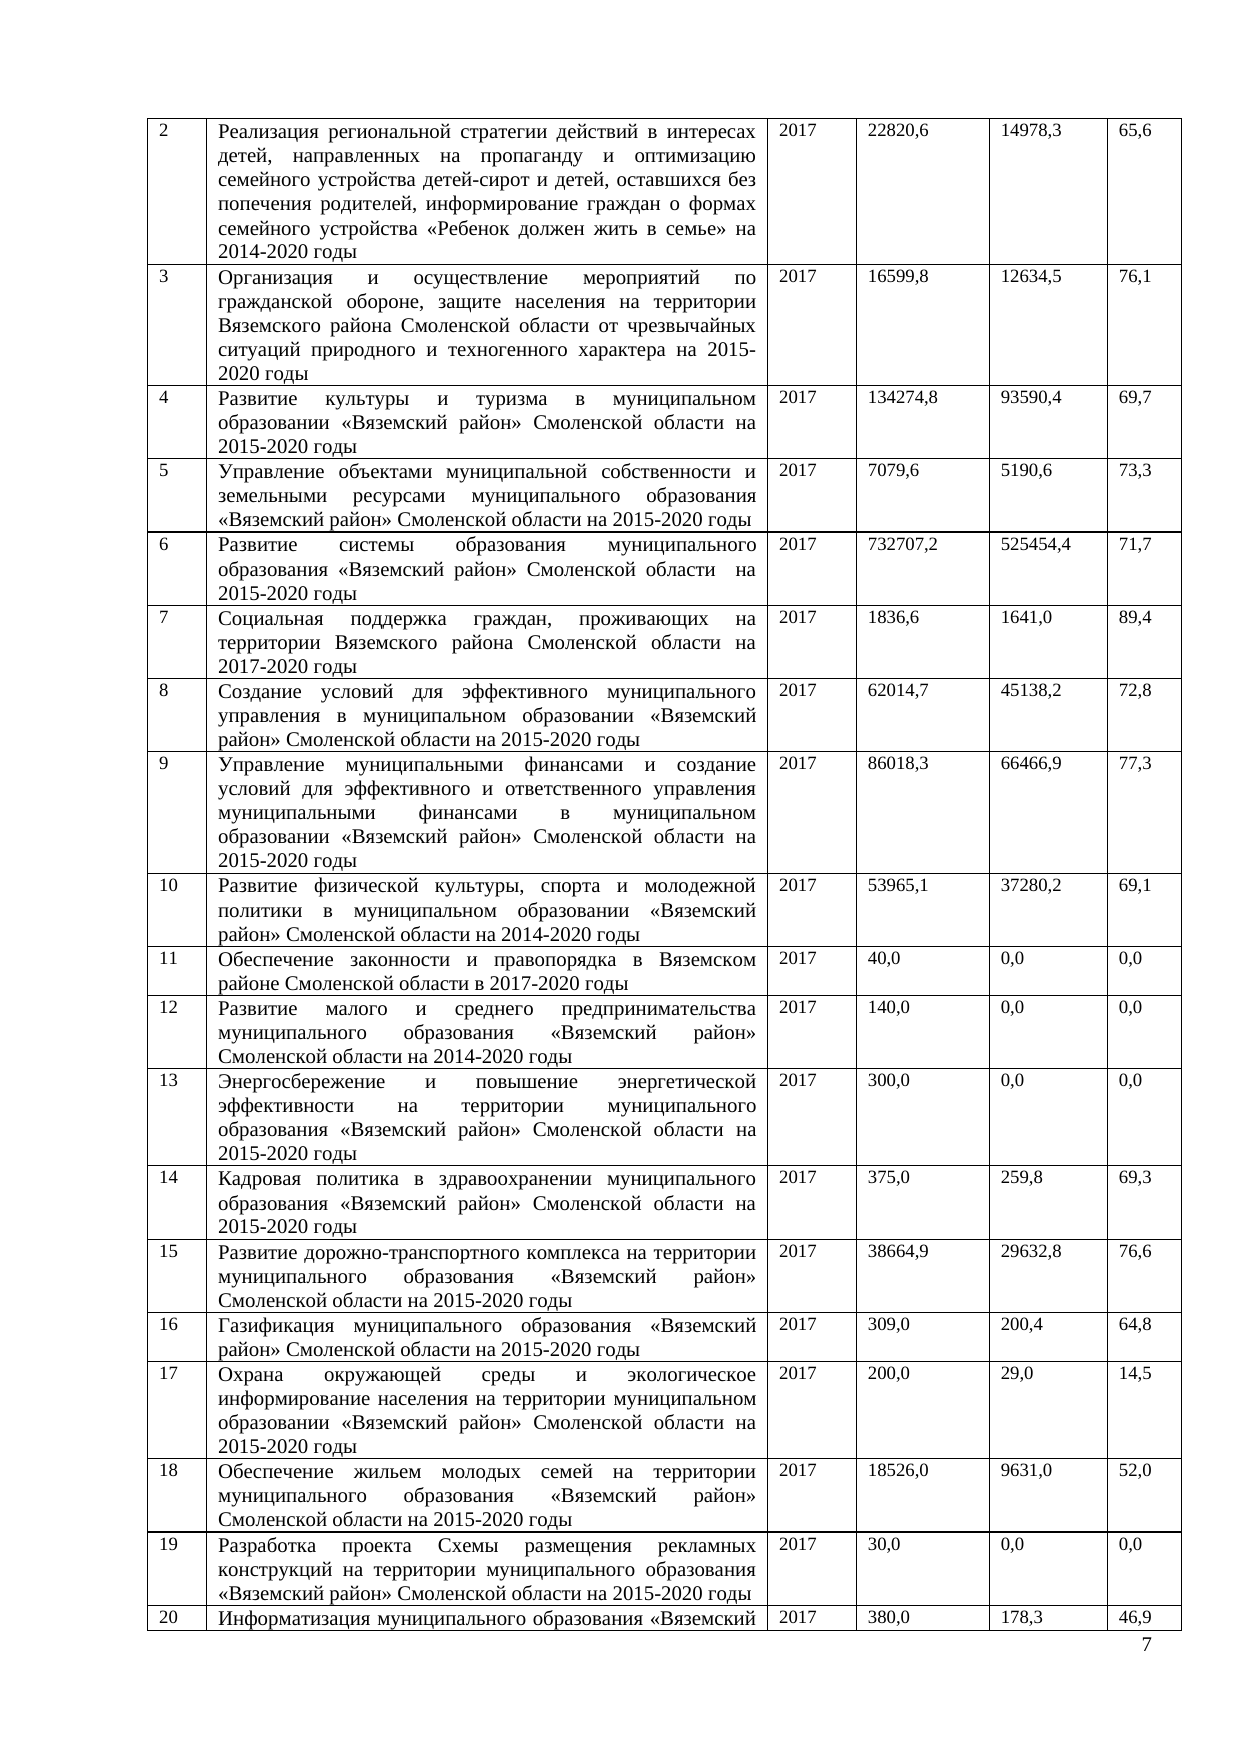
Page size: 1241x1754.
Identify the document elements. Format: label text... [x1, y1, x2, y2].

table_cell 53965,1 [857, 874, 989, 946]
table_cell 18 [148, 1459, 206, 1531]
table_cell 3 [148, 265, 206, 385]
table_cell 2017 [768, 1069, 856, 1165]
table_cell Социальная поддержка граждан, проживающих на территории Вяземского района Смоленской области на 2017-2020 годы [207, 606, 767, 678]
table_cell Развитие культуры и туризма в муниципальном образовании «Вяземский район» Смоленской области на 2015-2020 годы [207, 386, 767, 458]
table_cell 0,0 [1108, 1533, 1181, 1605]
table_cell 140,0 [857, 996, 989, 1068]
table_cell Охрана окружающей среды и экологическое информирование населения на территории муниципальном образовании «Вяземский район» Смоленской области на 2015-2020 годы [207, 1362, 767, 1458]
table_cell 29,0 [990, 1362, 1107, 1458]
table_cell 525454,4 [990, 533, 1107, 604]
table_cell 0,0 [990, 996, 1107, 1068]
table_cell 76,1 [1108, 265, 1181, 385]
table_cell Создание условий для эффективного муниципального управления в муниципальном образовании «Вяземский район» Смоленской области на 2015-2020 годы [207, 679, 767, 751]
table_cell 0,0 [1108, 1069, 1181, 1165]
table_cell 0,0 [990, 947, 1107, 995]
table_cell 732707,2 [857, 533, 989, 604]
table_cell 20 [148, 1606, 206, 1630]
table_cell 259,8 [990, 1166, 1107, 1238]
table_cell 73,3 [1108, 459, 1181, 531]
table_cell 0,0 [990, 1069, 1107, 1165]
table_cell 65,6 [1108, 119, 1181, 263]
table_cell 2017 [768, 1459, 856, 1531]
table_cell 22820,6 [857, 119, 989, 263]
table_cell 2017 [768, 1606, 856, 1630]
table_cell Организация и осуществление мероприятий по гражданской обороне, защите населения на территории Вяземского района Смоленской области от чрезвычайных ситуаций природного и техногенного характера на 2015-2020 годы [207, 265, 767, 385]
table_cell 8 [148, 679, 206, 751]
table_cell 18526,0 [857, 1459, 989, 1531]
table_cell 178,3 [990, 1606, 1107, 1630]
table_cell Обеспечение жильем молодых семей на территории муниципального образования «Вяземский район» Смоленской области на 2015-2020 годы [207, 1459, 767, 1531]
table_cell 37280,2 [990, 874, 1107, 946]
table_cell 380,0 [857, 1606, 989, 1630]
table_cell 13 [148, 1069, 206, 1165]
table_cell 2017 [768, 996, 856, 1068]
table_cell 200,0 [857, 1362, 989, 1458]
table_cell 14,5 [1108, 1362, 1181, 1458]
table_cell 77,3 [1108, 752, 1181, 872]
table_cell 71,7 [1108, 533, 1181, 604]
table_cell 10 [148, 874, 206, 946]
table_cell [207, 1606, 767, 1630]
table_cell 16599,8 [857, 265, 989, 385]
table_cell 2017 [768, 459, 856, 531]
table_cell 1641,0 [990, 606, 1107, 678]
table_cell 0,0 [990, 1533, 1107, 1605]
table_cell Газификация муниципального образования «Вяземский район» Смоленской области на 2015-2020 годы [207, 1313, 767, 1361]
table_cell 2017 [768, 606, 856, 678]
table_cell 11 [148, 947, 206, 995]
table_cell 64,8 [1108, 1313, 1181, 1361]
table_cell 134274,8 [857, 386, 989, 458]
table_cell 12 [148, 996, 206, 1068]
table_cell Развитие дорожно-транспортного комплекса на территории муниципального образования «Вяземский район» Смоленской области на 2015-2020 годы [207, 1240, 767, 1312]
table_cell 2017 [768, 874, 856, 946]
table_cell 9631,0 [990, 1459, 1107, 1531]
table_cell 2017 [768, 679, 856, 751]
table_cell Кадровая политика в здравоохранении муниципального образования «Вяземский район» Смоленской области на 2015-2020 годы [207, 1166, 767, 1238]
table_cell 2017 [768, 1240, 856, 1312]
table_cell 69,7 [1108, 386, 1181, 458]
table_cell 2017 [768, 533, 856, 604]
table_cell Разработка проекта Схемы размещения рекламных конструкций на территории муниципального образования «Вяземский район» Смоленской области на 2015-2020 годы [207, 1533, 767, 1605]
table_cell Энергосбережение и повышение энергетической эффективности на территории муниципального образования «Вяземский район» Смоленской области на 2015-2020 годы [207, 1069, 767, 1165]
table_cell 15 [148, 1240, 206, 1312]
table_cell 2 [148, 119, 206, 263]
table_cell 12634,5 [990, 265, 1107, 385]
table_cell Обеспечение законности и правопорядка в Вяземском районе Смоленской области в 2017-2020 годы [207, 947, 767, 995]
table_cell 2017 [768, 1533, 856, 1605]
table_cell 7079,6 [857, 459, 989, 531]
table_cell 14 [148, 1166, 206, 1238]
table_cell 2017 [768, 752, 856, 872]
table_cell Развитие системы образования муниципального образования «Вяземский район» Смоленской области на 2015-2020 годы [207, 533, 767, 604]
table_cell 4 [148, 386, 206, 458]
table_cell Управление муниципальными финансами и создание условий для эффективного и ответственного управления муниципальными финансами в муниципальном образовании «Вяземский район» Смоленской области на 2015-2020 годы [207, 752, 767, 872]
table_cell 200,4 [990, 1313, 1107, 1361]
table_cell 2017 [768, 947, 856, 995]
table_cell 45138,2 [990, 679, 1107, 751]
table_cell 46,9 [1108, 1606, 1181, 1630]
table_cell 19 [148, 1533, 206, 1605]
table_cell 76,6 [1108, 1240, 1181, 1312]
table_cell 69,3 [1108, 1166, 1181, 1238]
table_cell 1836,6 [857, 606, 989, 678]
table_cell 375,0 [857, 1166, 989, 1238]
table_cell 309,0 [857, 1313, 989, 1361]
table_cell 14978,3 [990, 119, 1107, 263]
table_cell 86018,3 [857, 752, 989, 872]
table_cell 38664,9 [857, 1240, 989, 1312]
table_cell Управление объектами муниципальной собственности и земельными ресурсами муниципального образования «Вяземский район» Смоленской области на 2015-2020 годы [207, 459, 767, 531]
table_cell 30,0 [857, 1533, 989, 1605]
table_cell 5 [148, 459, 206, 531]
table_cell 9 [148, 752, 206, 872]
table_cell 62014,7 [857, 679, 989, 751]
table_cell Развитие физической культуры, спорта и молодежной политики в муниципальном образовании «Вяземский район» Смоленской области на 2014-2020 годы [207, 874, 767, 946]
table_cell 2017 [768, 1362, 856, 1458]
table_cell 69,1 [1108, 874, 1181, 946]
table_cell 2017 [768, 1313, 856, 1361]
table_cell 0,0 [1108, 996, 1181, 1068]
table_cell 29632,8 [990, 1240, 1107, 1312]
table_cell 5190,6 [990, 459, 1107, 531]
table_cell 66466,9 [990, 752, 1107, 872]
table_cell 17 [148, 1362, 206, 1458]
table_cell 2017 [768, 119, 856, 263]
table_cell 2017 [768, 386, 856, 458]
table_cell 2017 [768, 1166, 856, 1238]
table_cell 7 [148, 606, 206, 678]
table_cell Развитие малого и среднего предпринимательства муниципального образования «Вяземский район» Смоленской области на 2014-2020 годы [207, 996, 767, 1068]
table_cell 89,4 [1108, 606, 1181, 678]
table_cell 52,0 [1108, 1459, 1181, 1531]
table_cell 72,8 [1108, 679, 1181, 751]
table_cell Реализация региональной стратегии действий в интересах детей, направленных на пропаганду и оптимизацию семейного устройства детей-сирот и детей, оставшихся без попечения родителей, информирование граждан о формах семейного устройства «Ребенок должен жить в семье» на 2014-2020 годы [207, 119, 767, 263]
table_cell 16 [148, 1313, 206, 1361]
table_cell 93590,4 [990, 386, 1107, 458]
table_cell 2017 [768, 265, 856, 385]
table_cell 6 [148, 533, 206, 604]
table_cell 0,0 [1108, 947, 1181, 995]
table_cell 40,0 [857, 947, 989, 995]
table_cell 300,0 [857, 1069, 989, 1165]
